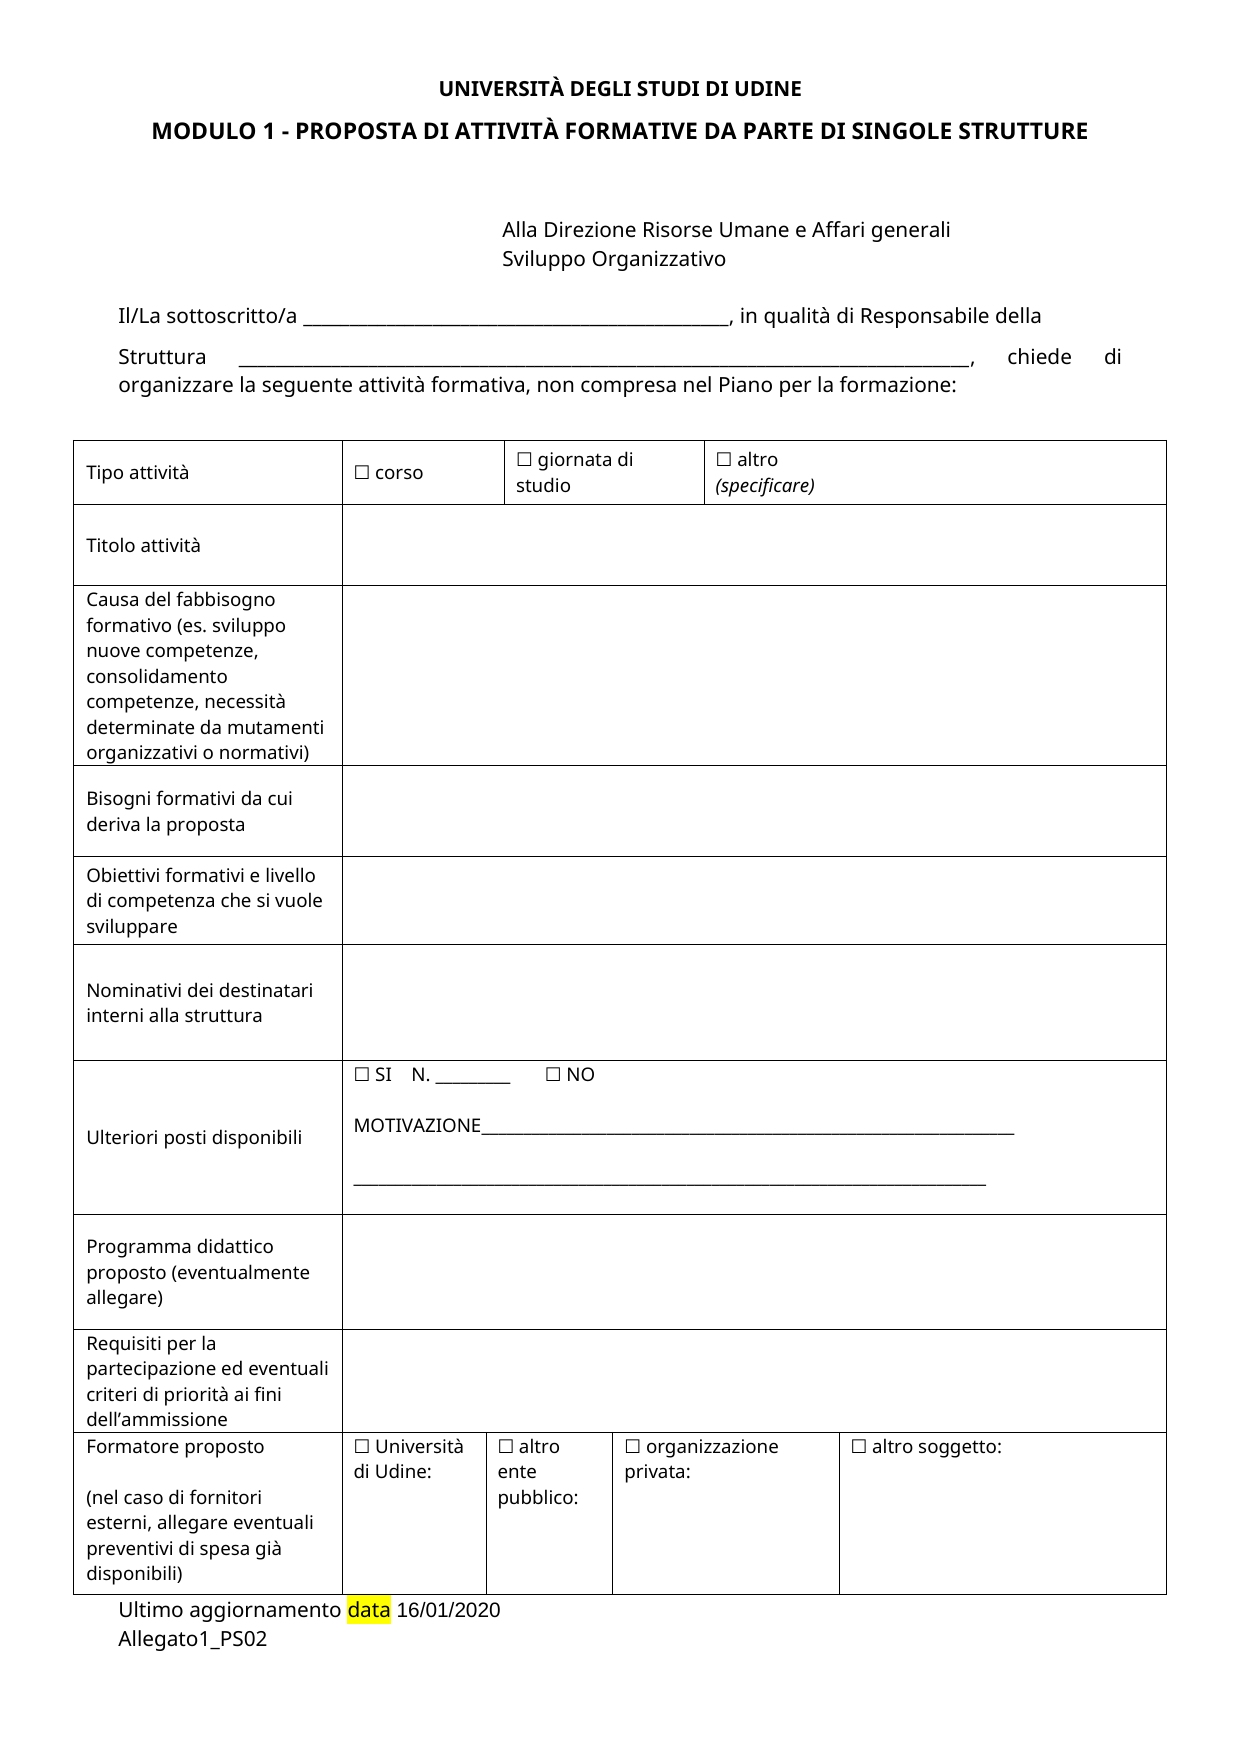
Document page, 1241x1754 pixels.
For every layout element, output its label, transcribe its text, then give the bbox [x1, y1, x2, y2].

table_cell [343, 1433, 486, 1594]
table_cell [487, 1433, 612, 1594]
table_cell Nominativi dei destinatari interni alla struttura [74, 945, 342, 1060]
table_header corso [343, 441, 504, 504]
table_cell Programma didattico proposto (eventualmente allegare) [74, 1215, 342, 1329]
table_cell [613, 1433, 839, 1594]
table_cell Causa del fabbisogno formativo (es. sviluppo nuove competenze, consolidamento competenze, necessità determinate da mutamenti organizzativi o normativi) [74, 586, 342, 765]
table_header altro (specificare) [705, 441, 1166, 504]
table_cell Requisiti per la partecipazione ed eventuali criteri di priorità ai fini dell’ammissione [74, 1330, 342, 1432]
table_cell Titolo attività [74, 505, 342, 585]
text Il/La sottoscritto/a ______________________________________________, in qualità di Responsabile della [118, 301, 1122, 329]
table_cell [343, 1215, 1166, 1329]
table_cell [343, 1330, 1166, 1432]
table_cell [74, 1433, 342, 1594]
table_cell altro soggetto: [840, 1433, 1166, 1594]
table_cell Ulteriori posti disponibili [74, 1061, 342, 1214]
text Struttura _______________________________________________________________________________, chiede di organizzare la seguente attività formativa, non compresa nel Piano per la formazione: [118, 342, 1122, 399]
table_cell [343, 586, 1166, 765]
table_cell Bisogni formativi da cui deriva la proposta [74, 766, 342, 856]
table_header Tipo attività [74, 441, 342, 504]
table_cell Obiettivi formativi e livello di competenza che si vuole sviluppare [74, 857, 342, 944]
table_header giornata di studio [505, 441, 704, 504]
table_cell [343, 945, 1166, 1060]
table_cell [343, 766, 1166, 856]
table_cell [343, 505, 1166, 585]
table_cell [343, 857, 1166, 944]
table_cell SI N. _________ NO MOTIVAZIONE________________________________________________________________ ____________________________________________________________________________ [343, 1061, 1166, 1214]
text Alla Direzione Risorse Umane e Affari generali [118, 216, 1122, 244]
text Sviluppo Organizzativo [118, 244, 1122, 272]
